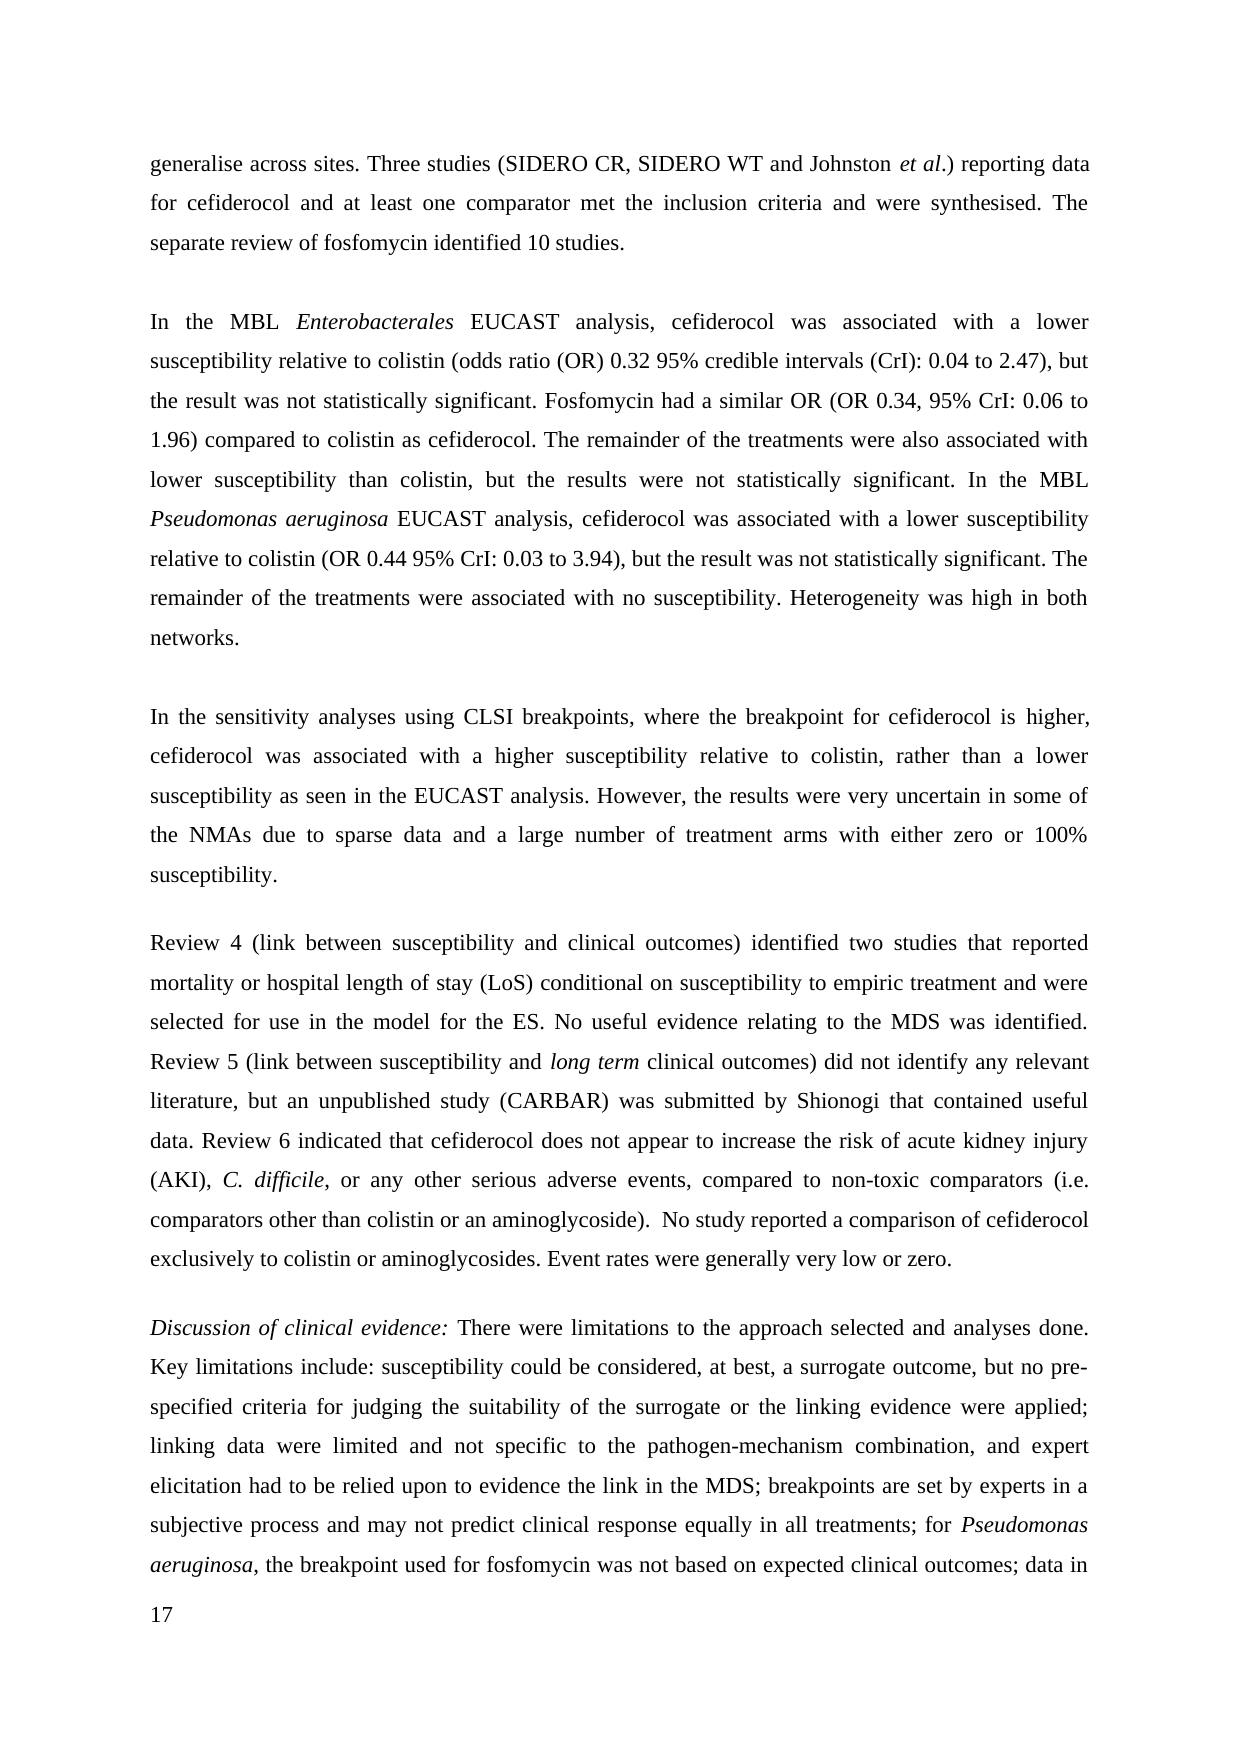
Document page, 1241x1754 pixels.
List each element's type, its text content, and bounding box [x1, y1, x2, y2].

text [150, 1314, 1090, 1577]
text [150, 150, 1090, 255]
text Review 4 (link between susceptibility and clinical outcomes) identified two studies that reported mortality or hospital length of stay (LoS) conditional on susceptibility to empiric treatment and were selected for use in the model for the ES. No useful evidence relating to the MDS was identified. Review 5 (link between susceptibility and long term clinical outcomes) did not identify any relevant literature, but an unpublished study (CARBAR) was submitted by Shionogi that contained useful data. Review 6 indicated that cefiderocol does not appear to increase the risk of acute kidney injury (AKI), C. difficile, or any other serious adverse events, compared to non-toxic comparators (i.e. comparators other than colistin or an aminoglycoside). No study reported a comparison of cefiderocol exclusively to colistin or aminoglycosides. Event rates were generally very low or zero. [150, 929, 1090, 1271]
text In the MBL Enterobacterales EUCAST analysis, cefiderocol was associated with a lower susceptibility relative to colistin (odds ratio (OR) 0.32 95% credible intervals (CrI): 0.04 to 2.47), but the result was not statistically significant. Fosfomycin had a similar OR (OR 0.34, 95% CrI: 0.06 to 1.96) compared to colistin as cefiderocol. The remainder of the treatments were also associated with lower susceptibility than colistin, but the results were not statistically significant. In the MBL Pseudomonas aeruginosa EUCAST analysis, cefiderocol was associated with a lower susceptibility relative to colistin (OR 0.44 95% CrI: 0.03 to 3.94), but the result was not statistically significant. The remainder of the treatments were associated with no susceptibility. Heterogeneity was high in both networks. [150, 308, 1090, 650]
text In the sensitivity analyses using CLSI breakpoints, where the breakpoint for cefiderocol is higher, cefiderocol was associated with a higher susceptibility relative to colistin, rather than a lower susceptibility as seen in the EUCAST analysis. However, the results were very uncertain in some of the NMAs due to sparse data and a large number of treatment arms with either zero or 100% susceptibility. [150, 703, 1090, 887]
